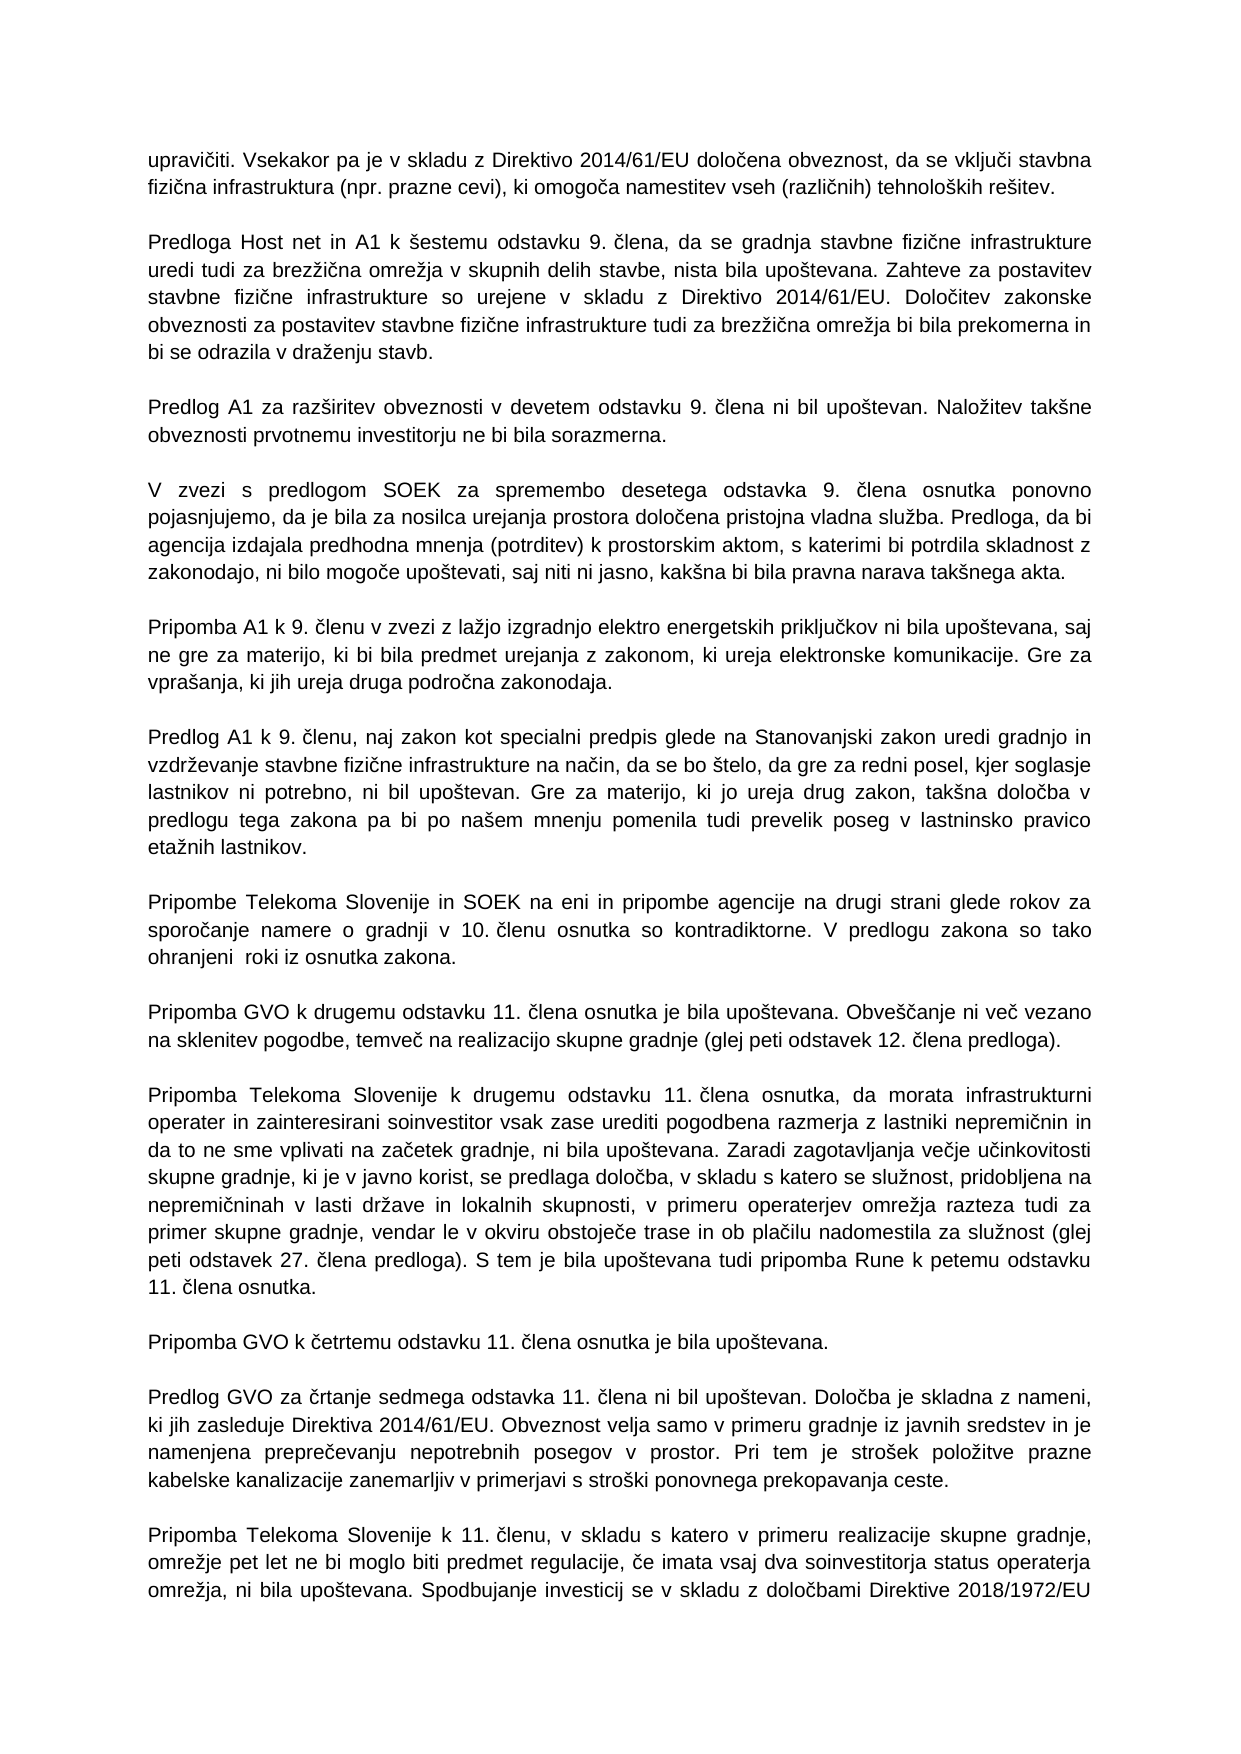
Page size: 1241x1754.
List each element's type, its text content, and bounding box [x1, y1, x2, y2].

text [148, 148, 1093, 199]
text Pripomba Telekoma Slovenije k drugemu odstavku 11. člena osnutka, da morata infrastrukturni operater in zainteresirani soinvestitor vsak zase urediti pogodbena razmerja z lastniki nepremičnin in da to ne sme vplivati na začetek gradnje, ni bila upoštevana. Zaradi zagotavljanja večje učinkovitosti skupne gradnje, ki je v javno korist, se predlaga določba, v skladu s katero se služnost, pridobljena na nepremičninah v lasti države in lokalnih skupnosti, v primeru operaterjev omrežja razteza tudi za primer skupne gradnje, vendar le v okviru obstoječe trase in ob plačilu nadomestila za služnost (glej peti odstavek 27. člena predloga). S tem je bila upoštevana tudi pripomba Rune k petemu odstavku 11. člena osnutka. [148, 1083, 1093, 1299]
text Pripomba GVO k drugemu odstavku 11. člena osnutka je bila upoštevana. Obveščanje ni več vezano na sklenitev pogodbe, temveč na realizacijo skupne gradnje (glej peti odstavek 12. člena predloga). [148, 1000, 1093, 1052]
text Predlog GVO za črtanje sedmega odstavka 11. člena ni bil upoštevan. Določba je skladna z nameni, ki jih zasleduje Direktiva 2014/61/EU. Obveznost velja samo v primeru gradnje iz javnih sredstev in je namenjena preprečevanju nepotrebnih posegov v prostor. Pri tem je strošek položitve prazne kabelske kanalizacije zanemarljiv v primerjavi s stroški ponovnega prekopavanja ceste. [148, 1385, 1093, 1492]
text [148, 1523, 1093, 1602]
text Predloga Host net in A1 k šestemu odstavku 9. člena, da se gradnja stavbne fizične infrastrukture uredi tudi za brezžična omrežja v skupnih delih stavbe, nista bila upoštevana. Zahteve za postavitev stavbne fizične infrastrukture so urejene v skladu z Direktivo 2014/61/EU. Določitev zakonske obveznosti za postavitev stavbne fizične infrastrukture tudi za brezžična omrežja bi bila prekomerna in bi se odrazila v draženju stavb. [148, 230, 1093, 364]
text Predlog A1 k 9. členu, naj zakon kot specialni predpis glede na Stanovanjski zakon uredi gradnjo in vzdrževanje stavbne fizične infrastrukture na način, da se bo štelo, da gre za redni posel, kjer soglasje lastnikov ni potrebno, ni bil upoštevan. Gre za materijo, ki jo ureja drug zakon, takšna določba v predlogu tega zakona pa bi po našem mnenju pomenila tudi prevelik poseg v lastninsko pravico etažnih lastnikov. [148, 725, 1093, 859]
text V zvezi s predlogom SOEK za spremembo desetega odstavka 9. člena osnutka ponovno pojasnjujemo, da je bila za nosilca urejanja prostora določena pristojna vladna služba. Predloga, da bi agencija izdajala predhodna mnenja (potrditev) k prostorskim aktom, s katerimi bi potrdila skladnost z zakonodajo, ni bilo mogoče upoštevati, saj niti ni jasno, kakšna bi bila pravna narava takšnega akta. [148, 478, 1093, 584]
text Pripomba GVO k četrtemu odstavku 11. člena osnutka je bila upoštevana. [148, 1330, 1093, 1354]
text Pripomba A1 k 9. členu v zvezi z lažjo izgradnjo elektro energetskih priključkov ni bila upoštevana, saj ne gre za materijo, ki bi bila predmet urejanja z zakonom, ki ureja elektronske komunikacije. Gre za vprašanja, ki jih ureja druga področna zakonodaja. [148, 615, 1093, 694]
text Predlog A1 za razširitev obveznosti v devetem odstavku 9. člena ni bil upoštevan. Naložitev takšne obveznosti prvotnemu investitorju ne bi bila sorazmerna. [148, 395, 1093, 447]
text Pripombe Telekoma Slovenije in SOEK na eni in pripombe agencije na drugi strani glede rokov za sporočanje namere o gradnji v 10. členu osnutka so kontradiktorne. V predlogu zakona so tako ohranjeni roki iz osnutka zakona. [148, 890, 1093, 969]
